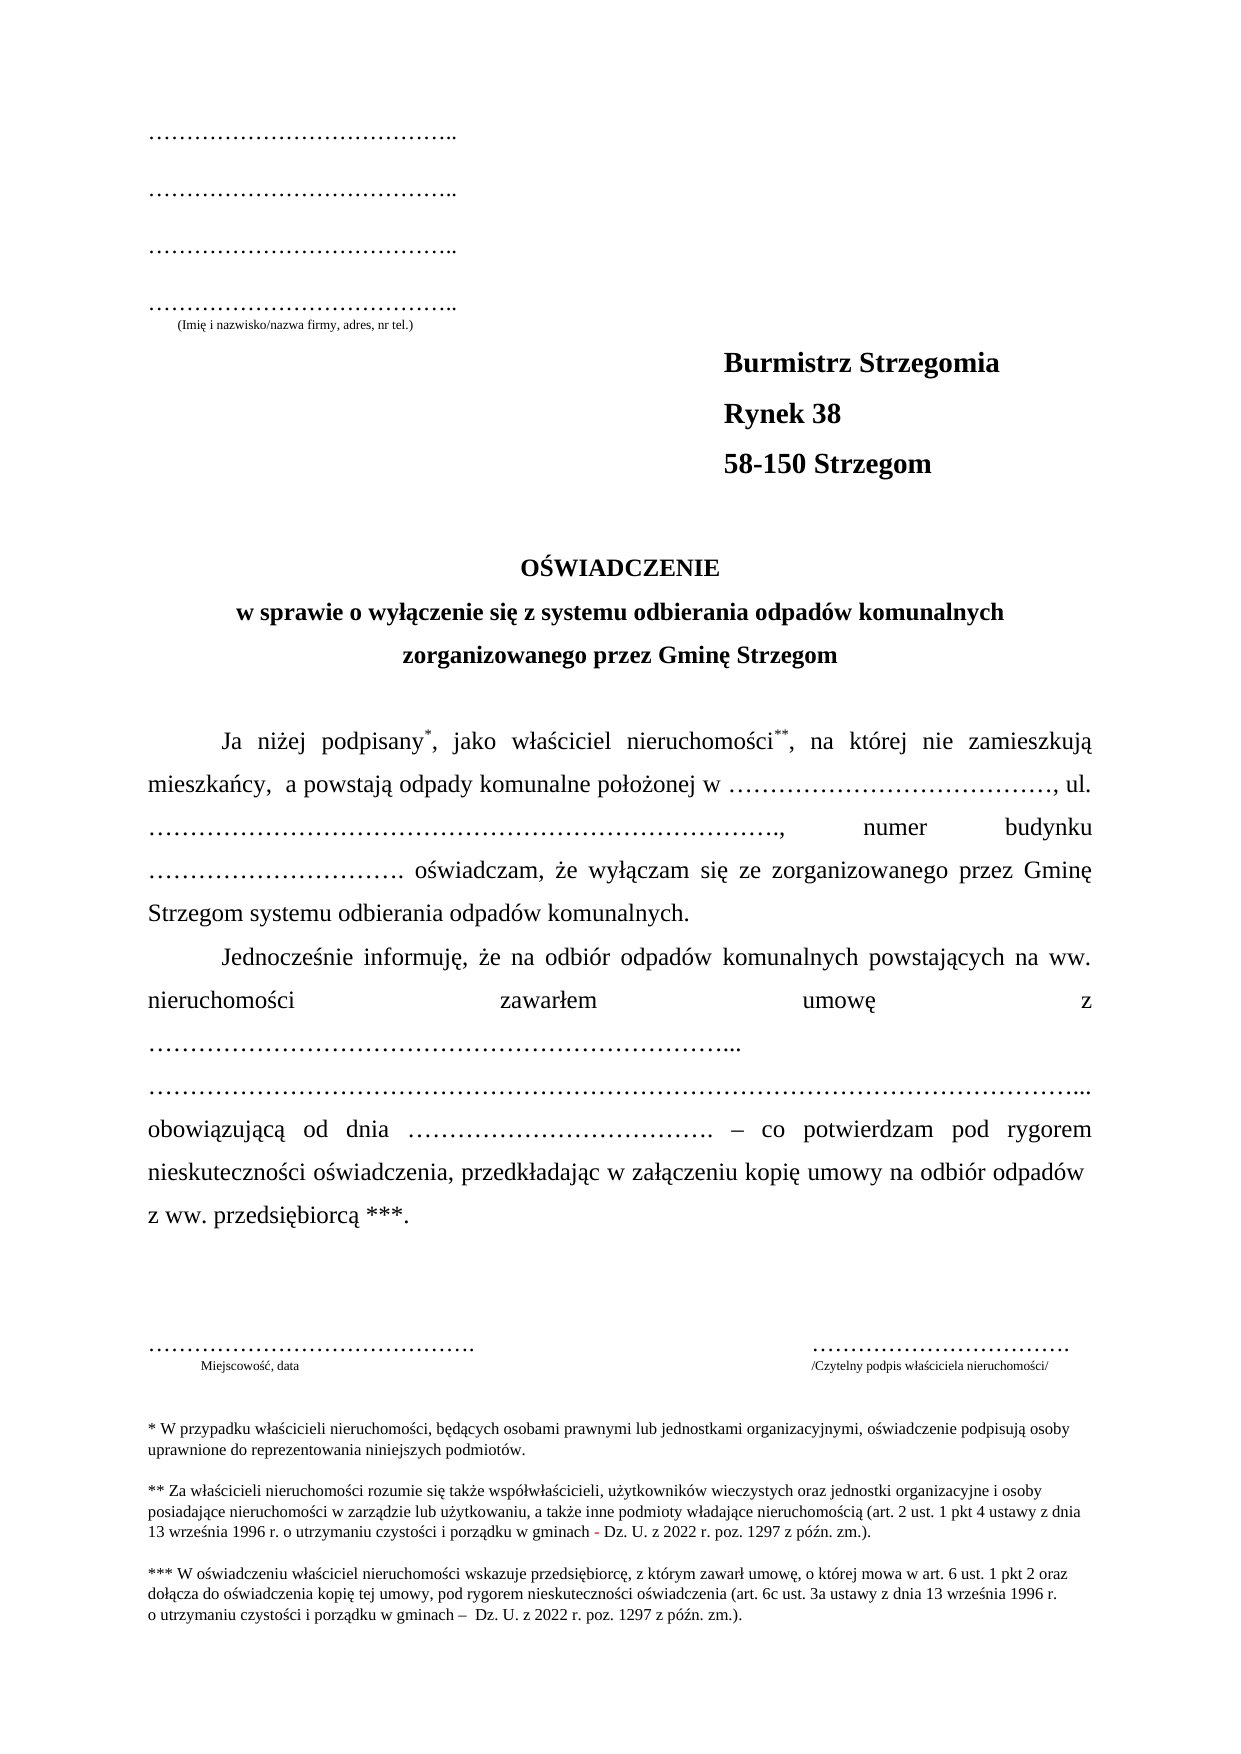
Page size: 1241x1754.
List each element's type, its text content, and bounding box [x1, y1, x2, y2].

text * W przypadku właścicieli nieruchomości, będących osobami prawnymi lub jednostkami organizacyjnymi, oświadczenie podpisują osoby uprawnione do reprezentowania niniejszych podmiotów. [148, 1419, 1092, 1459]
text ………………………………….. [148, 118, 1092, 144]
text Ja niżej podpisany*, jako właściciel nieruchomości**, na której nie zamieszkują mieszkańcy, a powstają odpady komunalne położonej w …………………………………, ul.…………………………………………………………………., numer budynku …………………………. oświadczam, że wyłączam się ze zorganizowanego przez Gminę Strzegom systemu odbierania odpadów komunalnych. [148, 726, 1092, 927]
text Miejscowość, data /Czytelny podpis właściciela nieruchomości/ [148, 1358, 1092, 1384]
text ……………………………………. ……………………………. [148, 1330, 1092, 1356]
text 58-150 Strzegom [724, 446, 1092, 480]
text *** W oświadczeniu właściciel nieruchomości wskazuje przedsiębiorcę, z którym zawarł umowę, o której mowa w art. 6 ust. 1 pkt 2 oraz dołącza do oświadczenia kopię tej umowy, pod rygorem nieskuteczności oświadczenia (art. 6c ust. 3a ustawy z dnia 13 września 1996 r. o utrzymaniu czystości i porządku w gminach – Dz. U. z 2022 r. poz. 1297 z późn. zm.). [148, 1563, 1092, 1624]
text Burmistrz Strzegomia [724, 346, 1092, 379]
text Rynek 38 [724, 396, 1092, 429]
text ** Za właścicieli nieruchomości rozumie się także współwłaścicieli, użytkowników wieczystych oraz jednostki organizacyjne i osoby posiadające nieruchomości w zarządzie lub użytkowaniu, a także inne podmioty władające nieruchomością (art. 2 ust. 1 pkt 4 ustawy z dnia 13 września 1996 r. o utrzymaniu czystości i porządku w gminach - Dz. U. z 2022 r. poz. 1297 z późn. zm.). [148, 1481, 1092, 1541]
text …………………………………………………………………………………………………... obowiązującą od dnia ………………………………. – co potwierdzam pod rygorem nieskuteczności oświadczenia, przedkładając w załączeniu kopię umowy na odbiór odpadów z ww. przedsiębiorcą ***. [148, 1071, 1092, 1229]
text w sprawie o wyłączenie się z systemu odbierania odpadów komunalnych zorganizowanego przez Gminę Strzegom [148, 597, 1092, 668]
text ………………………………….. [148, 232, 1092, 258]
text Jednocześnie informuję, że na odbiór odpadów komunalnych powstających na ww. nieruchomości zawarłem umowę z ……………………………………………………………... [148, 942, 1092, 1057]
text ………………………………….. [148, 289, 1092, 315]
text OŚWIADCZENIE [148, 553, 1092, 582]
text (Imię i nazwisko/nazwa firmy, adres, nr tel.) [148, 317, 1092, 343]
text ………………………………….. [148, 175, 1092, 201]
